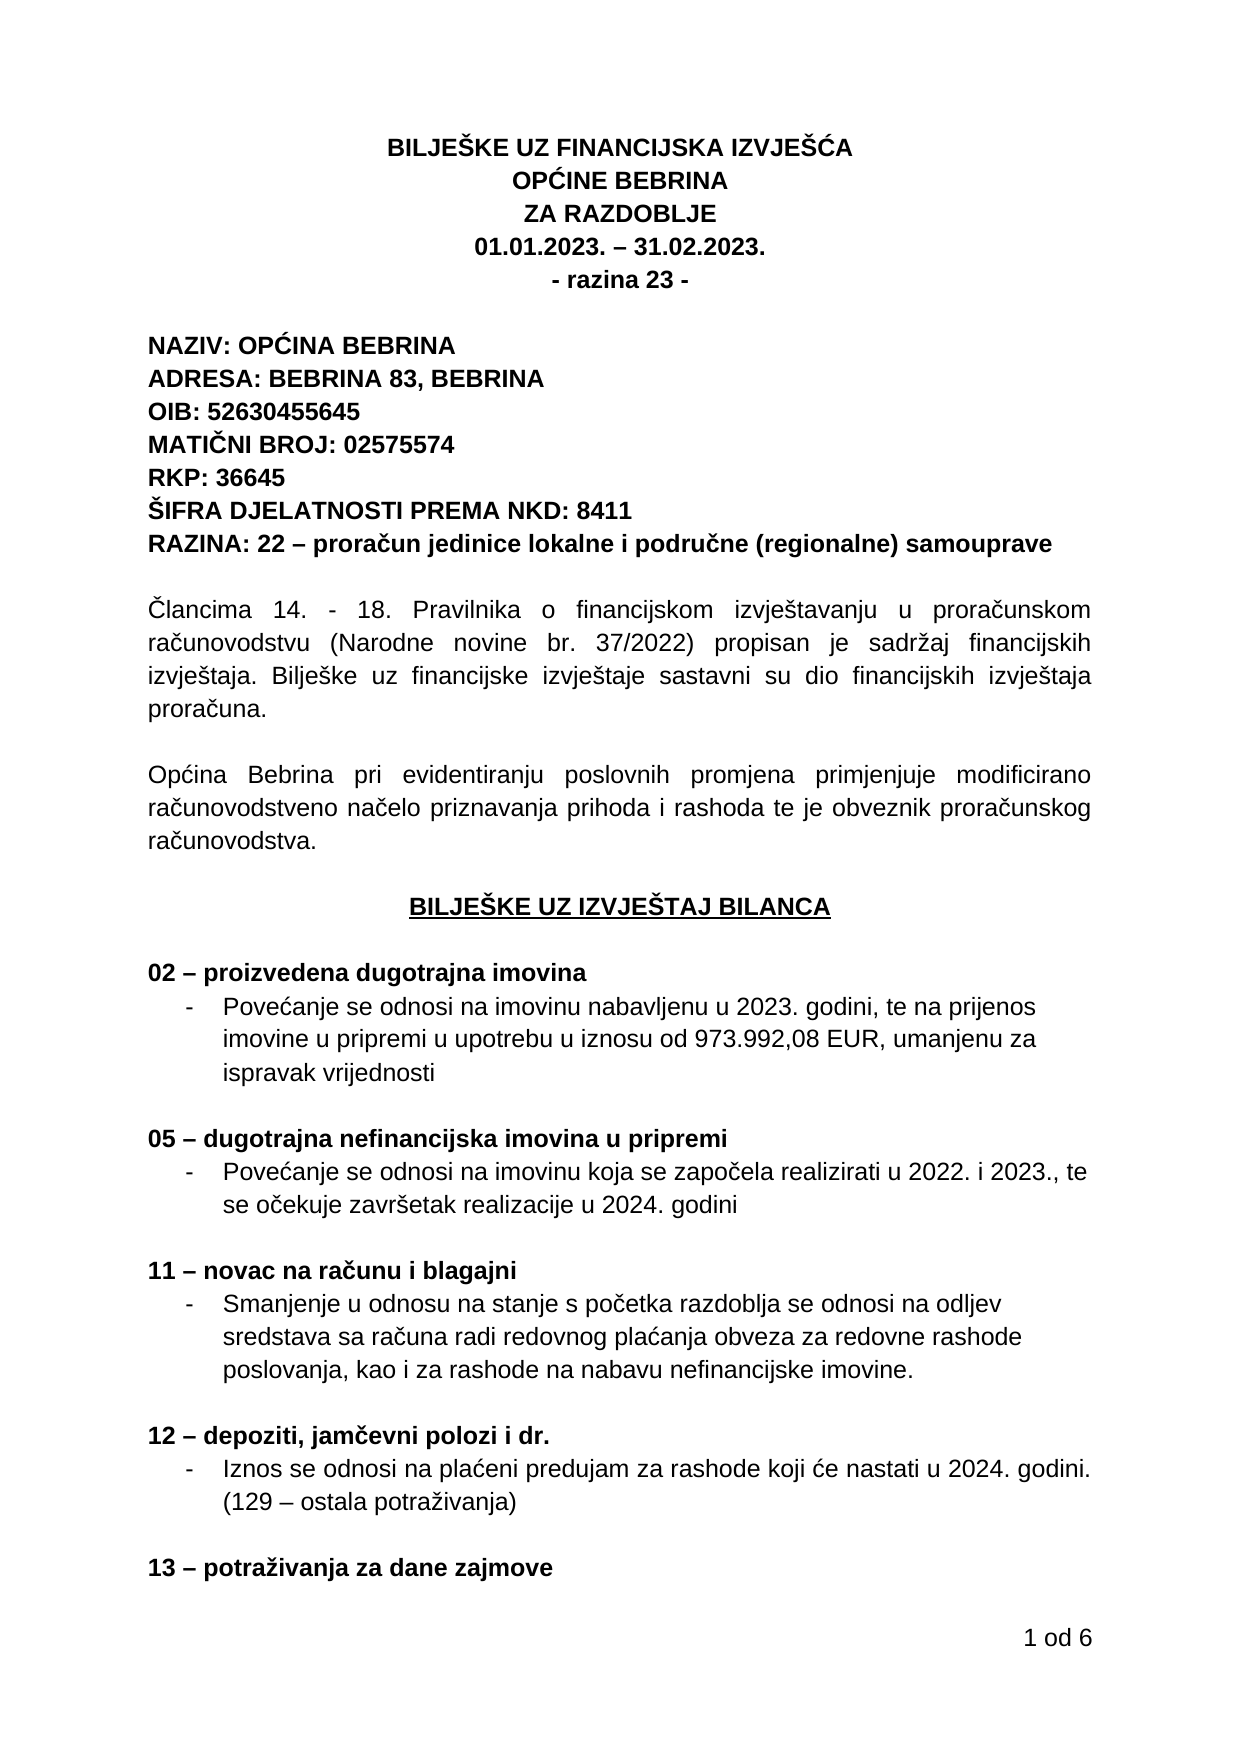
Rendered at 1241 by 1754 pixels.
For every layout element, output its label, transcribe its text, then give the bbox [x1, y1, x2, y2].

text NAZIV: OPĆINA BEBRINA [148, 331, 1093, 360]
text 01.01.2023. – 31.02.2023. [148, 232, 1093, 261]
list Povećanje se odnosi na imovinu koja se započela realizirati u 2022. i 2023., te se očekuje završetak realizacije u 2024. godini [185, 1157, 1093, 1218]
text 13 – potraživanja za dane zajmove [148, 1553, 1093, 1582]
text OPĆINE BEBRINA [148, 166, 1093, 195]
list Povećanje se odnosi na imovinu nabavljenu u 2023. godini, te na prijenos imovine u pripremi u upotrebu u iznosu od 973.992,08 EUR, umanjenu za ispravak vrijednosti [185, 991, 1093, 1086]
list Smanjenje u odnosu na stanje s početka razdoblja se odnosi na odljev sredstava sa računa radi redovnog plaćanja obveza za redovne rashode poslovanja, kao i za rashode na nabavu nefinancijske imovine. [185, 1289, 1093, 1383]
text Općina Bebrina pri evidentiranju poslovnih promjena primjenjuje modificirano računovodstveno načelo priznavanja prihoda i rashoda te je obveznik proračunskog računovodstva. [148, 760, 1093, 855]
text OIB: 52630455645 [148, 397, 1093, 426]
text BILJEŠKE UZ FINANCIJSKA IZVJEŠĆA [148, 133, 1093, 162]
text BILJEŠKE UZ IZVJEŠTAJ BILANCA [148, 892, 1093, 921]
text RKP: 36645 [148, 463, 1093, 492]
text RAZINA: 22 – proračun jedinice lokalne i područne (regionalne) samouprave [148, 529, 1093, 558]
text 02 – proizvedena dugotrajna imovina [148, 958, 1093, 987]
text ZA RAZDOBLJE [148, 199, 1093, 228]
text ŠIFRA DJELATNOSTI PREMA NKD: 8411 [148, 496, 1093, 525]
text MATIČNI BROJ: 02575574 [148, 430, 1093, 459]
text 12 – depoziti, jamčevni polozi i dr. [148, 1421, 1093, 1449]
text ADRESA: BEBRINA 83, BEBRINA [148, 364, 1093, 393]
text - razina 23 - [148, 265, 1093, 294]
list Iznos se odnosi na plaćeni predujam za rashode koji će nastati u 2024. godini. (129 – ostala potraživanja) [185, 1454, 1093, 1516]
text 05 – dugotrajna nefinancijska imovina u pripremi [148, 1123, 1093, 1152]
text 11 – novac na računu i blagajni [148, 1256, 1093, 1284]
text Člancima 14. - 18. Pravilnika o financijskom izvještavanju u proračunskom računovodstvu (Narodne novine br. 37/2022) propisan je sadržaj financijskih izvještaja. Bilješke uz financijske izvještaje sastavni su dio financijskih izvještaja proračuna. [148, 595, 1093, 723]
